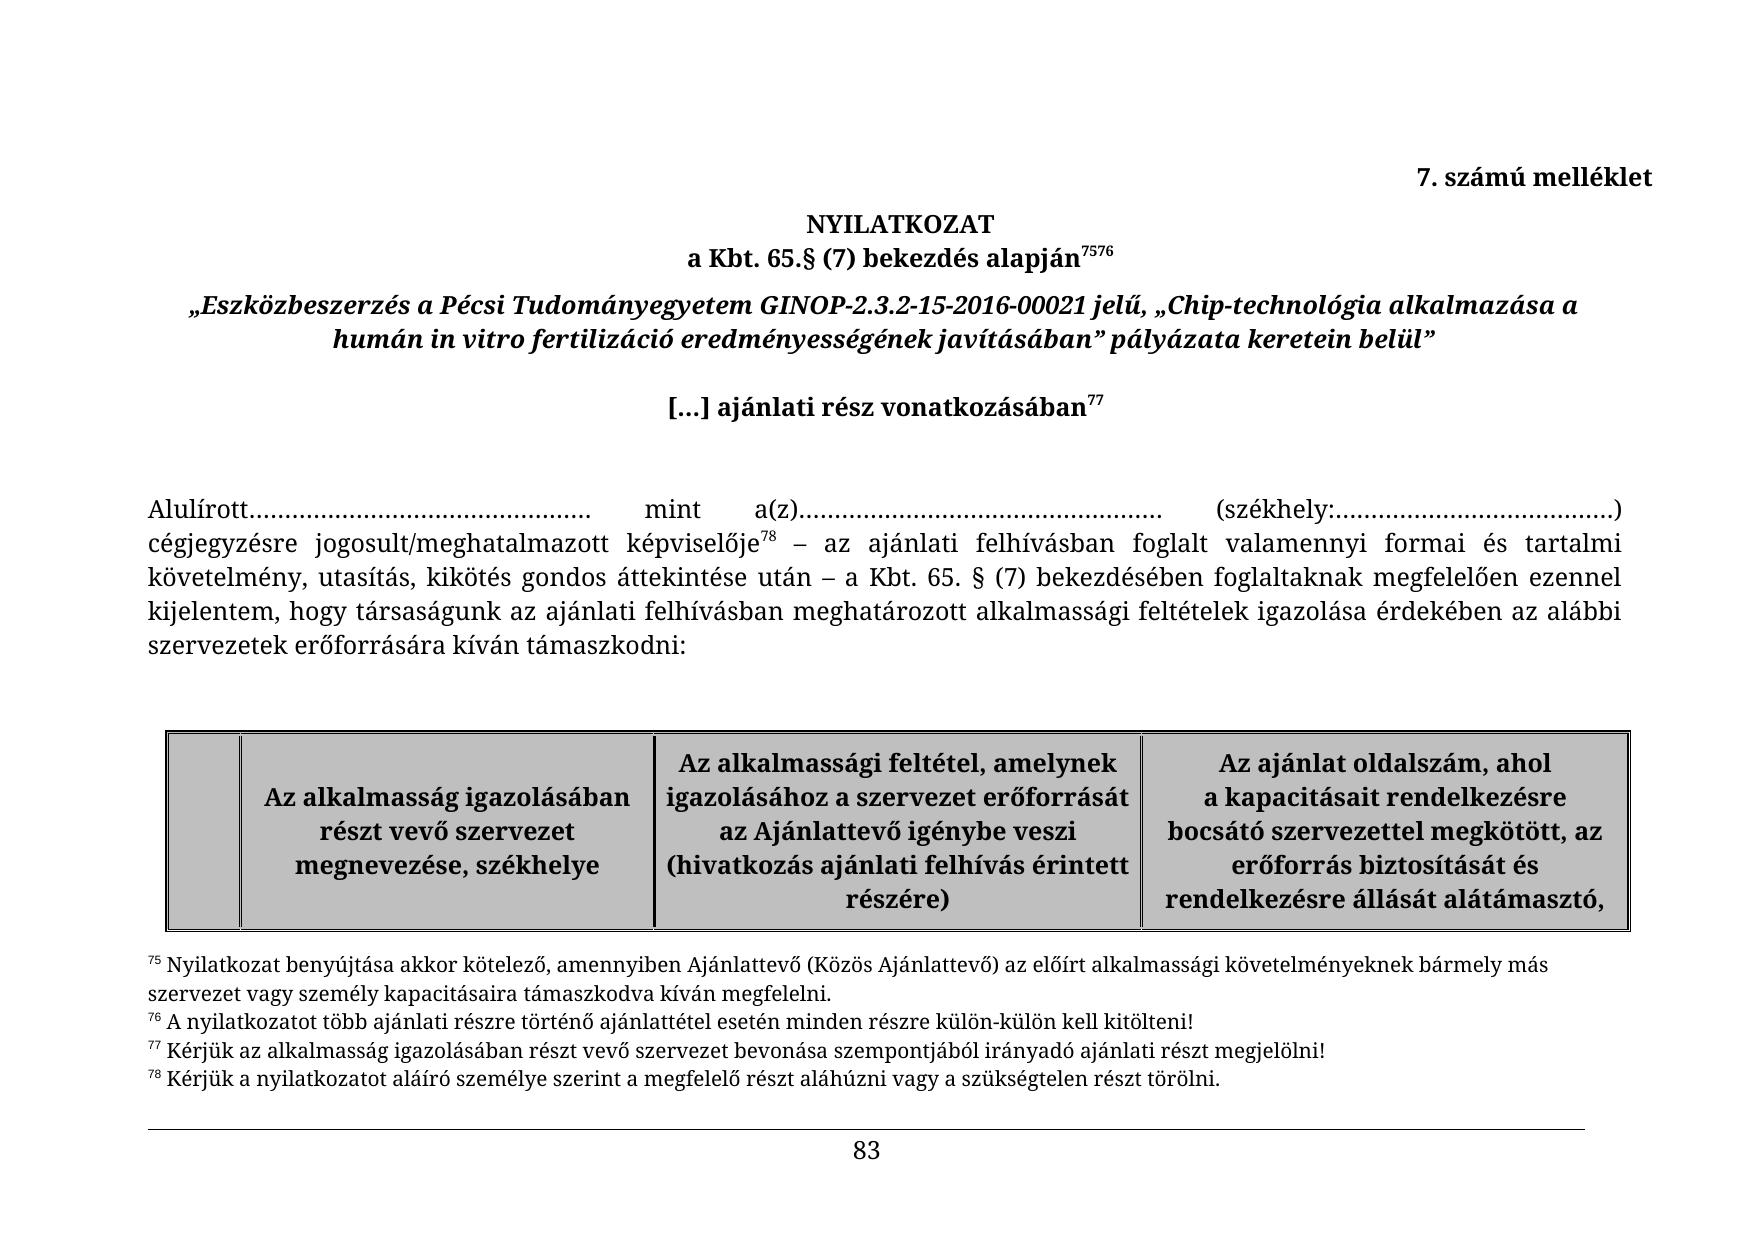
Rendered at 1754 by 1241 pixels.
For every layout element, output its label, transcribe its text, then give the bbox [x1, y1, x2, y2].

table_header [1141, 734, 1627, 929]
text […] ajánlati rész vonatkozásában [148, 389, 1623, 423]
table_header [169, 734, 241, 929]
text Alulírott………………………………………… mint a(z)…………………………………………… (székhely:…………………………………) cégjegyzésre jogosult/meghatalmazott képviselője – az ajánlati felhívásban foglalt valamennyi formai és tartalmi követelmény, utasítás, kikötés gondos áttekintése után – a Kbt. 65. § (7) bekezdésében foglaltaknak megfelelően ezennel kijelentem, hogy társaságunk az ajánlati felhívásban meghatározott alkalmassági feltételek igazolása érdekében az alábbi szervezetek erőforrására kíván támaszkodni: [148, 492, 1623, 662]
text „Eszközbeszerzés a Pécsi Tudományegyetem GINOP-2.3.2-15-2016-00021 jelű, „Chip-technológia alkalmazása a humán in vitro fertilizáció eredményességének javításában” pályázata keretein belül” [148, 287, 1623, 355]
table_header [241, 732, 654, 929]
text NYILATKOZAT a Kbt. 65.§ (7) bekezdés alapján [148, 207, 1652, 275]
text 7. számú melléklet [148, 160, 1652, 194]
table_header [654, 734, 1141, 929]
